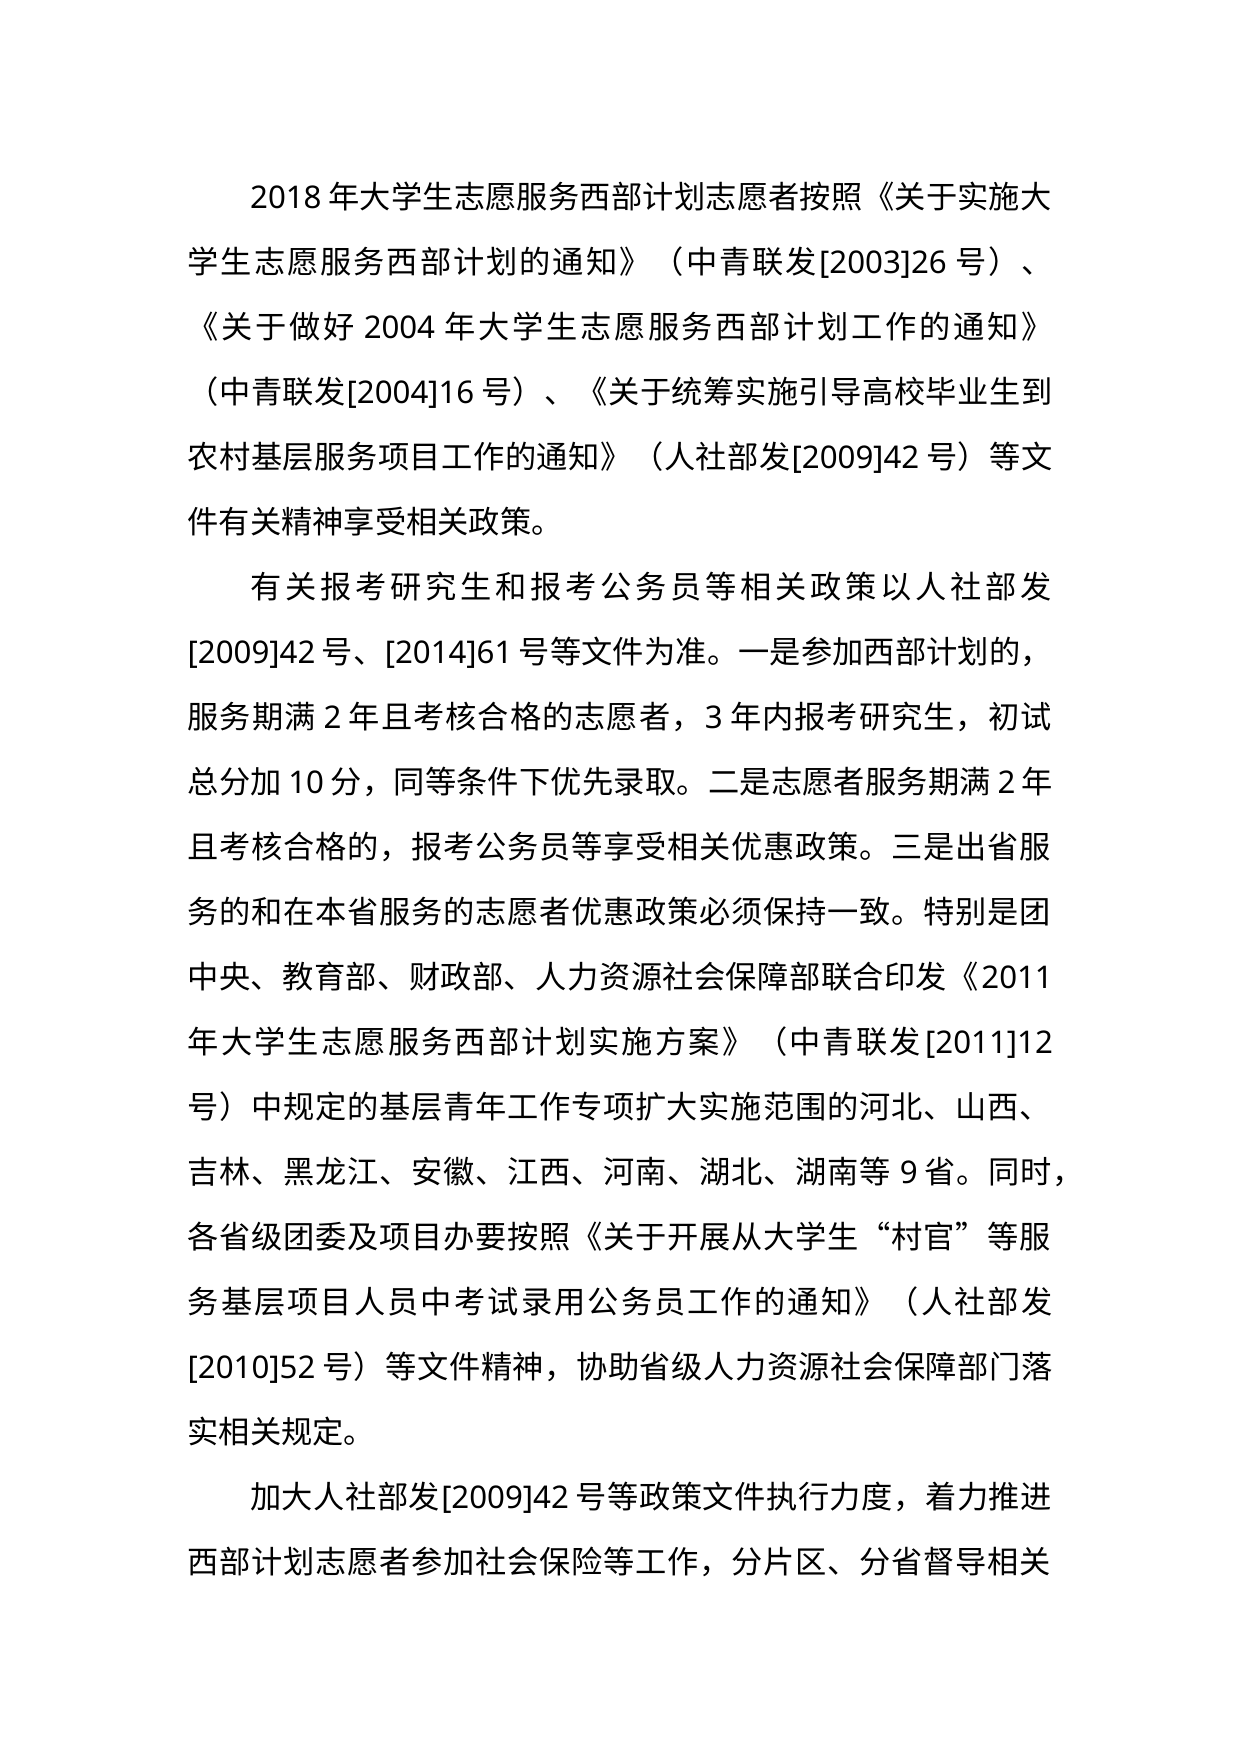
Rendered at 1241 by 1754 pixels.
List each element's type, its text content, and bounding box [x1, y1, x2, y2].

text 有关报考研究生和报考公务员等相关政策以人社部发[2009]42号、[2014]61号等文件为准。一是参加西部计划的，服务期满2年且考核合格的志愿者，3年内报考研究生，初试总分加10分，同等条件下优先录取。二是志愿者服务期满2年且考核合格的，报考公务员等享受相关优惠政策。三是出省服务的和在本省服务的志愿者优惠政策必须保持一致。特别是团中央、教育部、财政部、人力资源社会保障部联合印发《2011年大学生志愿服务西部计划实施方案》（中青联发[2011]12号）中规定的基层青年工作专项扩大实施范围的河北、山西、吉林、黑龙江、安徽、江西、河南、湖北、湖南等9省。同时，各省级团委及项目办要按照《关于开展从大学生“村官”等服务基层项目人员中考试录用公务员工作的通知》（人社部发[2010]52号）等文件精神，协助省级人力资源社会保障部门落实相关规定。 [187, 552, 1053, 1462]
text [187, 1462, 1053, 1592]
text 2018年大学生志愿服务西部计划志愿者按照《关于实施大学生志愿服务西部计划的通知》（中青联发[2003]26号）、《关于做好2004年大学生志愿服务西部计划工作的通知》（中青联发[2004]16号）、《关于统筹实施引导高校毕业生到农村基层服务项目工作的通知》（人社部发[2009]42号）等文件有关精神享受相关政策。 [187, 162, 1053, 552]
